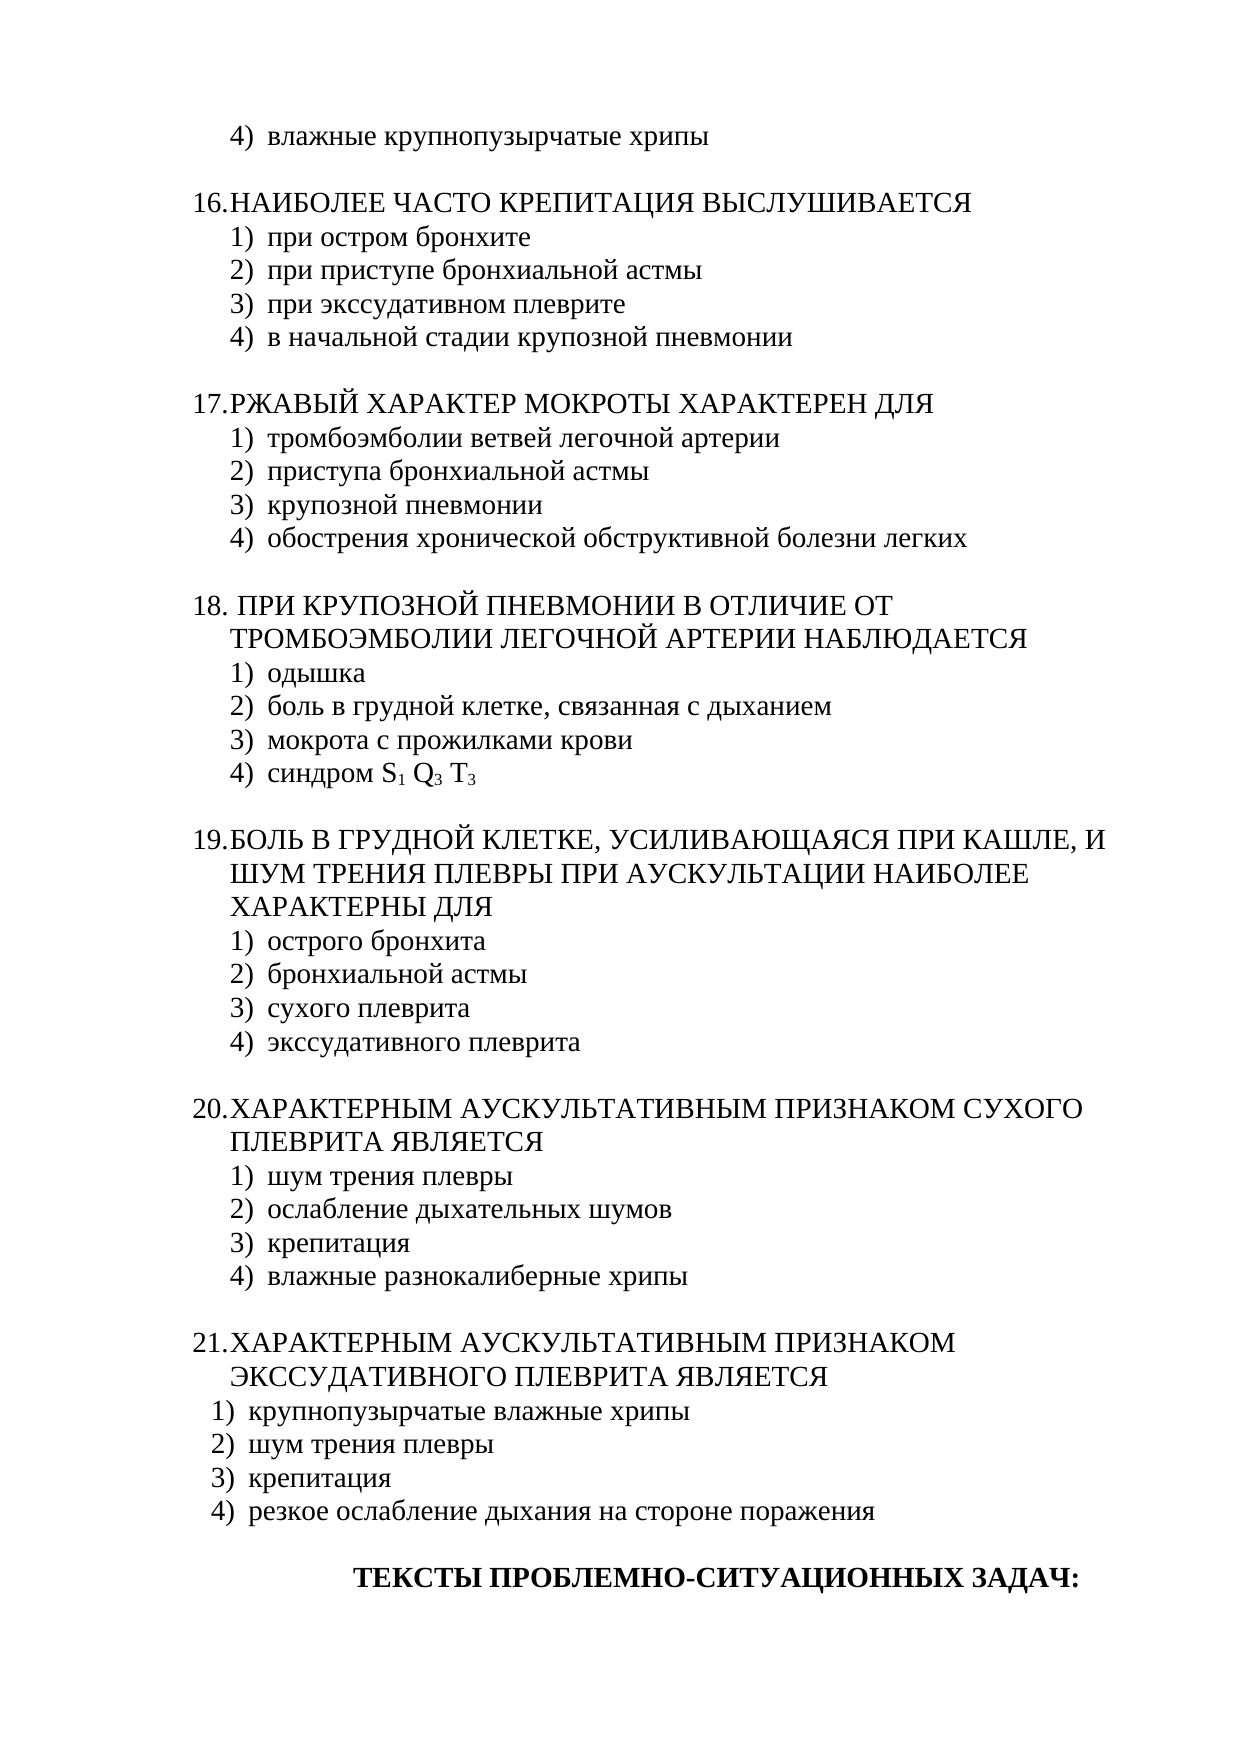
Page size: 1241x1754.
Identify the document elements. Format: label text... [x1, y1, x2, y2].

list экссудативного плеврита [229, 1024, 1152, 1057]
list крепитация [211, 1460, 1152, 1493]
list тромбоэмболии ветвей легочной артерии [229, 420, 1152, 453]
list крупнопузырчатые влажные хрипы [211, 1393, 1152, 1426]
list сухого плеврита [229, 990, 1152, 1024]
list боль в грудной клетке, связанная с дыханием [229, 688, 1152, 722]
list влажные крупнопузырчатые хрипы [229, 118, 1152, 152]
list при приступе бронхиальной астмы [229, 252, 1152, 286]
list бронхиальной астмы [229, 957, 1152, 990]
text ТЕКСТЫ ПРОБЛЕМНО-СИТУАЦИОННЫХ ЗАДАЧ: [252, 1560, 1181, 1594]
list обострения хронической обструктивной болезни легких [229, 521, 1152, 554]
list РЖАВЫЙ ХАРАКТЕР МОКРОТЫ ХАРАКТЕРЕН ДЛЯ [192, 386, 1152, 420]
list одышка [229, 655, 1152, 688]
list резкое ослабление дыхания на стороне поражения [211, 1493, 1152, 1527]
list БОЛЬ В ГРУДНОЙ КЛЕТКЕ, УСИЛИВАЮЩАЯСЯ ПРИ КАШЛЕ, И ШУМ ТРЕНИЯ ПЛЕВРЫ ПРИ АУСКУЛЬТАЦИИ НАИБОЛЕЕ ХАРАКТЕРНЫ ДЛЯ [192, 822, 1152, 923]
list влажные разнокалиберные хрипы [229, 1258, 1152, 1292]
list приступа бронхиальной астмы [229, 453, 1152, 487]
list ослабление дыхательных шумов [229, 1191, 1152, 1225]
list шум трения плевры [229, 1158, 1152, 1191]
list шум трения плевры [211, 1426, 1152, 1460]
list в начальной стадии крупозной пневмонии [229, 319, 1152, 353]
list ПРИ КРУПОЗНОЙ ПНЕВМОНИИ В ОТЛИЧИЕ ОТ ТРОМБОЭМБОЛИИ ЛЕГОЧНОЙ АРТЕРИИ НАБЛЮДАЕТСЯ [192, 588, 1152, 655]
list крепитация [229, 1225, 1152, 1258]
list синдром S1 Q3 T3 [229, 755, 1152, 789]
list при остром бронхите [229, 219, 1152, 252]
list мокрота с прожилками крови [229, 722, 1152, 755]
list при экссудативном плеврите [229, 286, 1152, 319]
list ХАРАКТЕРНЫМ АУСКУЛЬТАТИВНЫМ ПРИЗНАКОМ ЭКССУДАТИВНОГО ПЛЕВРИТА ЯВЛЯЕТСЯ [192, 1326, 1152, 1393]
list острого бронхита [229, 923, 1152, 957]
list НАИБОЛЕЕ ЧАСТО КРЕПИТАЦИЯ ВЫСЛУШИВАЕТСЯ [192, 185, 1152, 219]
list ХАРАКТЕРНЫМ АУСКУЛЬТАТИВНЫМ ПРИЗНАКОМ СУХОГО ПЛЕВРИТА ЯВЛЯЕТСЯ [192, 1091, 1152, 1158]
list крупозной пневмонии [229, 487, 1152, 521]
